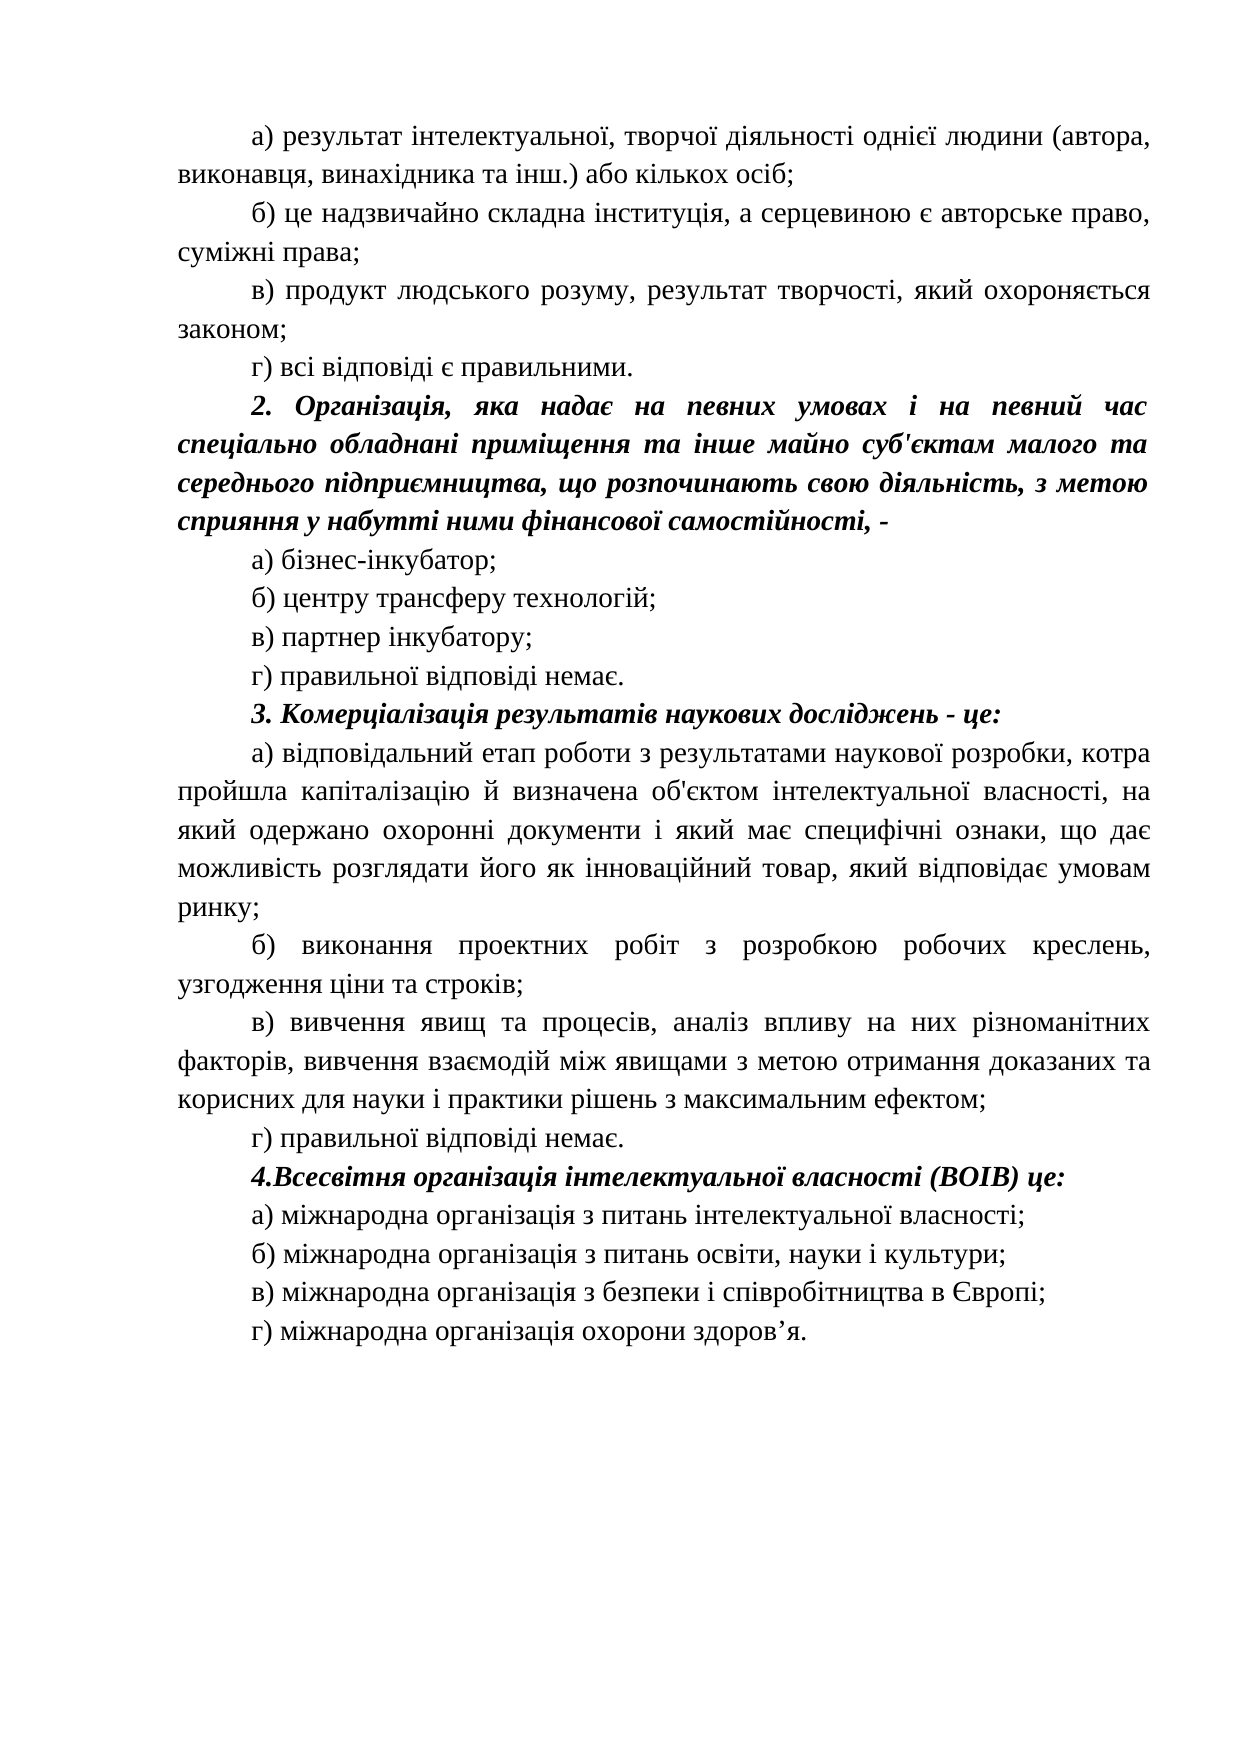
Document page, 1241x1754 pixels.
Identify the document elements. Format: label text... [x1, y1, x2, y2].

text г) правильної відповіді немає. [177, 1120, 1152, 1154]
text в) вивчення явищ та процесів, аналіз впливу на них різноманітних факторів, вивчення взаємодій між явищами з метою отримання доказаних та корисних для науки і практики рішень з максимальним ефектом; [177, 1004, 1152, 1115]
text г) правильної відповіді немає. [177, 658, 1152, 691]
text г) всі відповіді є правильними. [177, 349, 1152, 383]
text а) результат інтелектуальної, творчої діяльності однієї людини (автора, виконавця, винахідника та інш.) або кількох осіб; [177, 118, 1152, 190]
text а) міжнародна організація з питань інтелектуальної власності; [177, 1197, 1152, 1231]
text а) відповідальний етап роботи з результатами наукової розробки, котра пройшла капіталізацію й визначена об'єктом інтелектуальної власності, на який одержано охоронні документи і який має специфічні ознаки, що дає можливість розглядати його як інноваційний товар, який відповідає умовам ринку; [177, 735, 1152, 922]
text б) центру трансферу технологій; [177, 581, 1152, 614]
text в) продукт людського розуму, результат творчості, який охороняється законом; [177, 272, 1152, 344]
text б) це надзвичайно складна інституція, а серцевиною є авторське право, суміжні права; [177, 195, 1152, 267]
text 3. Комерціалізація результатів наукових досліджень - це: [177, 696, 1152, 730]
text б) міжнародна організація з питань освіти, науки і культури; [177, 1236, 1152, 1269]
text в) міжнародна організація з безпеки і співробітництва в Європі; [177, 1274, 1152, 1308]
text 2. Організація, яка надає на певних умовах і на певний час спеціально обладнані приміщення та інше майно суб'єктам малого та середнього підприємництва, що розпочинають свою діяльність, з метою сприяння у набутті ними фінансової самостійності, - [177, 388, 1152, 537]
text а) бізнес-інкубатор; [177, 542, 1152, 576]
text 4.Всесвітня організація інтелектуальної власності (ВОІВ) це: [177, 1159, 1152, 1192]
text г) міжнародна організація охорони здоров’я. [177, 1313, 1152, 1346]
text б) виконання проектних робіт з розробкою робочих креслень, узгодження ціни та строків; [177, 927, 1152, 999]
text в) партнер інкубатору; [177, 619, 1152, 653]
